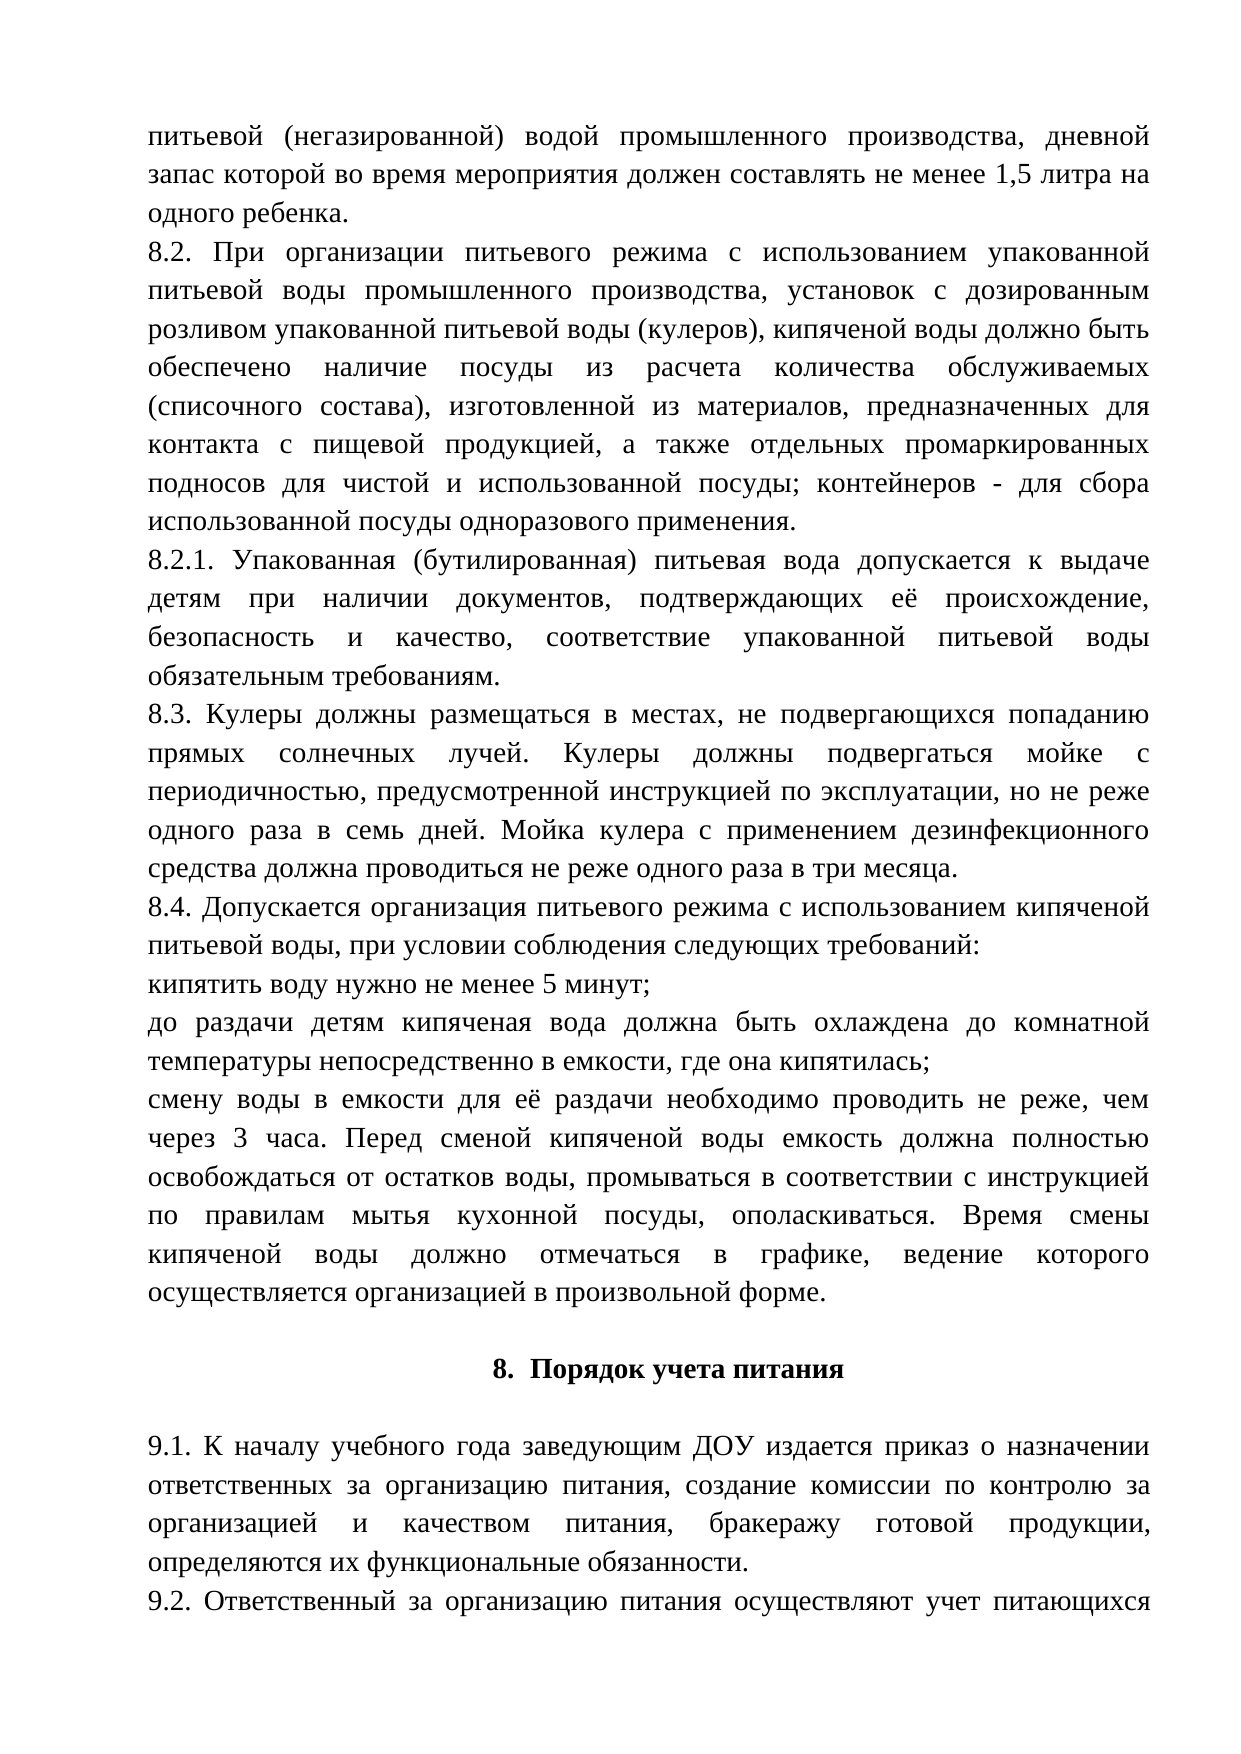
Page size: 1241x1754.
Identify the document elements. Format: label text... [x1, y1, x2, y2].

text кипятить воду нужно не менее 5 минут; [148, 966, 1152, 999]
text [148, 118, 1152, 229]
text 8.4. Допускается организация питьевого режима с использованием кипяченой питьевой воды, при условии соблюдения следующих требований: [148, 889, 1152, 961]
text 9.1. К началу учебного года заведующим ДОУ издается приказ о назначении ответственных за организацию питания, создание комиссии по контролю за организацией и качеством питания, бракеражу готовой продукции, определяются их функциональные обязанности. [148, 1428, 1152, 1578]
text смену воды в емкости для её раздачи необходимо проводить не реже, чем через 3 часа. Перед сменой кипяченой воды емкость должна полностью освобождаться от остатков воды, промываться в соответствии с инструкцией по правилам мытья кухонной посуды, ополаскиваться. Время смены кипяченой воды должно отмечаться в графике, ведение которого осуществляется организацией в произвольной форме. [148, 1082, 1152, 1308]
list Порядок учета питания [185, 1351, 1152, 1385]
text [148, 1583, 1152, 1616]
text до раздачи детям кипяченая вода должна быть охлаждена до комнатной температуры непосредственно в емкости, где она кипятилась; [148, 1004, 1152, 1077]
text 8.2.1. Упакованная (бутилированная) питьевая вода допускается к выдаче детям при наличии документов, подтверждающих её происхождение, безопасность и качество, соответствие упакованной питьевой воды обязательным требованиям. [148, 653, 1152, 691]
text 8.2. При организации питьевого режима с использованием упакованной питьевой воды промышленного производства, установок с дозированным розливом упакованной питьевой воды (кулеров), кипяченой воды должно быть обеспечено наличие посуды из расчета количества обслуживаемых (списочного состава), изготовленной из материалов, предназначенных для контакта с пищевой продукцией, а также отдельных промаркированных подносов для чистой и использованной посуды; контейнеров - для сбора использованной посуды одноразового применения. [148, 234, 1152, 537]
text 8.3. Кулеры должны размещаться в местах, не подвергающихся попаданию прямых солнечных лучей. Кулеры должны подвергаться мойке с периодичностью, предусмотренной инструкцией по эксплуатации, но не реже одного раза в семь дней. Мойка кулера с применением дезинфекционного средства должна проводиться не реже одного раза в три месяца. [148, 696, 1152, 884]
